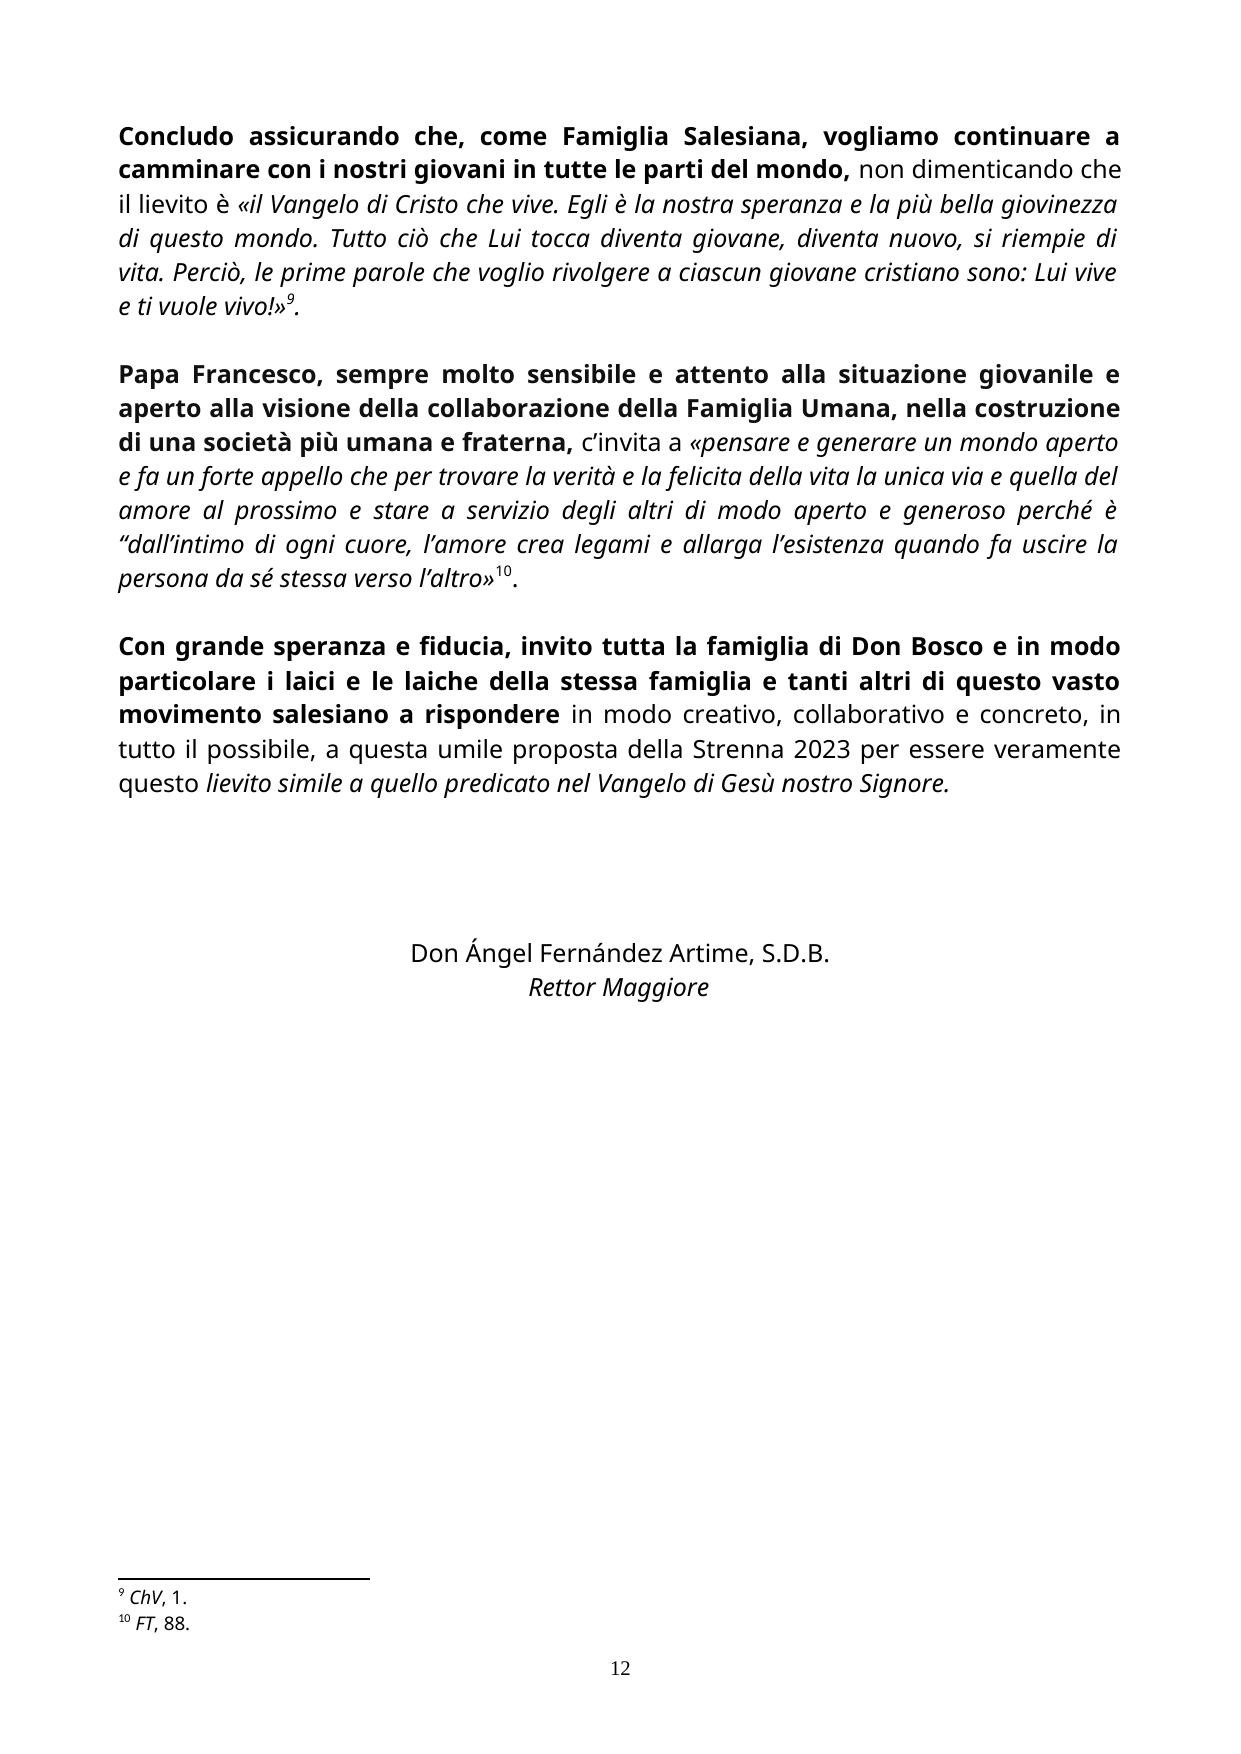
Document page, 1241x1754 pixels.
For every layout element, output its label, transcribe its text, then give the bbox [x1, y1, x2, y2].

text Concludo assicurando che, come Famiglia Salesiana, vogliamo continuare a camminare con i nostri giovani in tutte le parti del mondo, non dimenticando che il lievito è «il Vangelo di Cristo che vive. Egli è la nostra speranza e la più bella giovinezza di questo mondo. Tutto ciò che Lui tocca diventa giovane, diventa nuovo, si riempie di vita. Perciò, le prime parole che voglio rivolgere a ciascun giovane cristiano sono: Lui vive e ti vuole vivo!». [118, 118, 1122, 322]
text Papa Francesco, sempre molto sensibile e attento alla situazione giovanile e aperto alla visione della collaborazione della Famiglia Umana, nella costruzione di una società più umana e fraterna, c’invita a «pensare e generare un mondo aperto e fa un forte appello che per trovare la verità e la felicita della vita la unica via e quella del amore al prossimo e stare a servizio degli altri di modo aperto e generoso perché è “dall’intimo di ogni cuore, l’amore crea legami e allarga l’esistenza quando fa uscire la persona da sé stessa verso l’altro». [118, 357, 1122, 595]
text Con grande speranza e fiducia, invito tutta la famiglia di Don Bosco e in modo particolare i laici e le laiche della stessa famiglia e tanti altri di questo vasto movimento salesiano a rispondere in modo creativo, collaborativo e concreto, in tutto il possibile, a questa umile proposta della Strenna 2023 per essere veramente questo lievito simile a quello predicato nel Vangelo di Gesù nostro Signore. [118, 629, 1122, 799]
text Don Ángel Fernández Artime, S.D.B. [118, 936, 1122, 970]
text Rettor Maggiore [118, 970, 1122, 1004]
